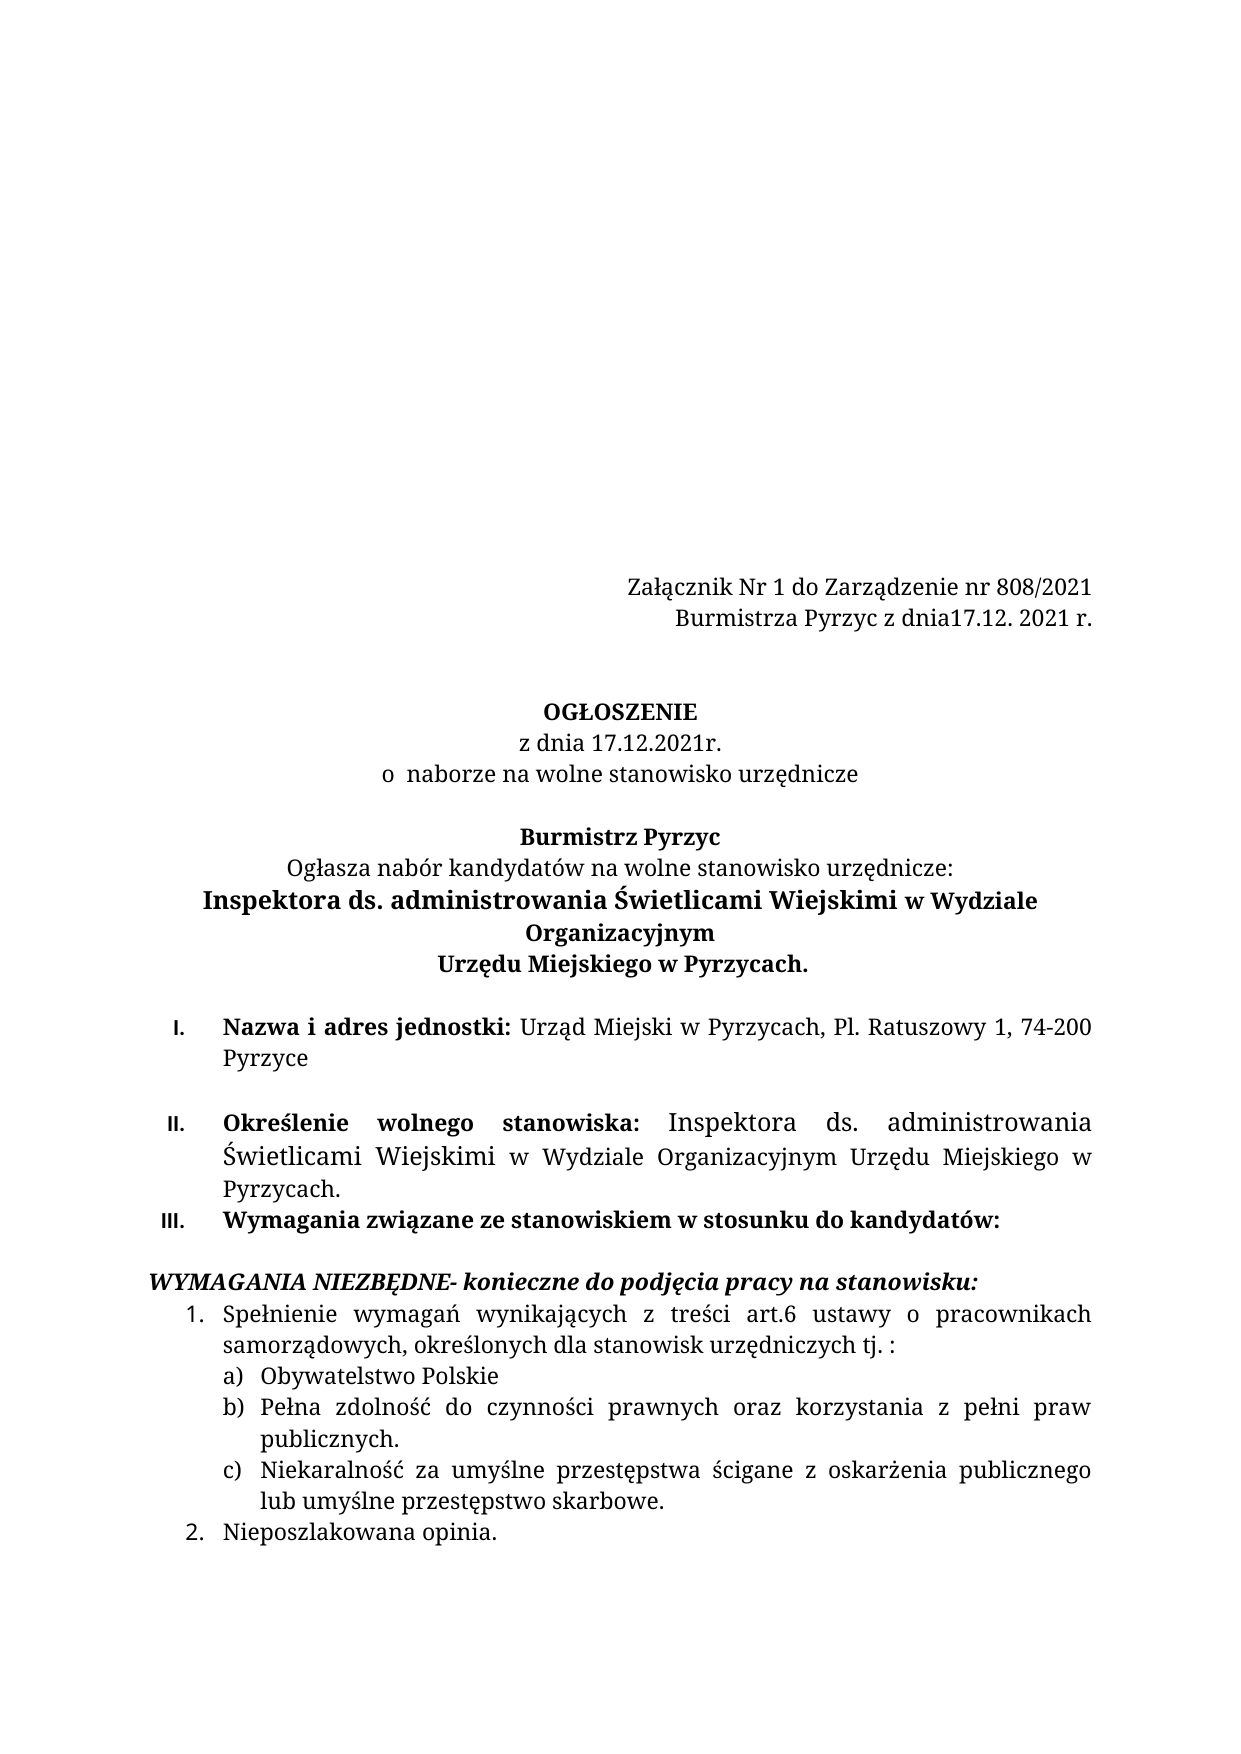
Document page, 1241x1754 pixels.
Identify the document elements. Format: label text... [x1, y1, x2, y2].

list Nieposzlakowana opinia. [185, 1516, 1093, 1548]
text Burmistrza Pyrzyc z dnia17.12. 2021 r. [148, 602, 1093, 633]
text o naborze na wolne stanowisko urzędnicze [148, 758, 1093, 789]
text Burmistrz Pyrzyc [148, 820, 1093, 852]
text OGŁOSZENIE [148, 695, 1093, 727]
list Obywatelstwo Polskie [223, 1360, 1093, 1391]
list Nazwa i adres jednostki: Urząd Miejski w Pyrzycach, Pl. Ratuszowy 1, 74-200 Pyrzyce [185, 1011, 1093, 1073]
text Ogłasza nabór kandydatów na wolne stanowisko urzędnicze: [148, 852, 1093, 883]
list Spełnienie wymagań wynikających z treści art.6 ustawy o pracownikach samorządowych, określonych dla stanowisk urzędniczych tj. : [185, 1298, 1093, 1360]
list Pełna zdolność do czynności prawnych oraz korzystania z pełni praw publicznych. [223, 1391, 1093, 1454]
list Niekaralność za umyślne przestępstwa ścigane z oskarżenia publicznego lub umyślne przestępstwo skarbowe. [223, 1454, 1093, 1516]
list Wymagania związane ze stanowiskiem w stosunku do kandydatów: [185, 1204, 1093, 1235]
text z dnia 17.12.2021r. [148, 727, 1093, 758]
list Określenie wolnego stanowiska: Inspektora ds. administrowania Świetlicami Wiejskimi w Wydziale Organizacyjnym Urzędu Miejskiego w Pyrzycach. [185, 1104, 1093, 1204]
text WYMAGANIA NIEZBĘDNE- konieczne do podjęcia pracy na stanowisku: [148, 1266, 1093, 1298]
text Inspektora ds. administrowania Świetlicami Wiejskimi w Wydziale Organizacyjnym Urzędu Miejskiego w Pyrzycach. [148, 883, 1093, 979]
text Załącznik Nr 1 do Zarządzenie nr 808/2021 [148, 570, 1093, 602]
